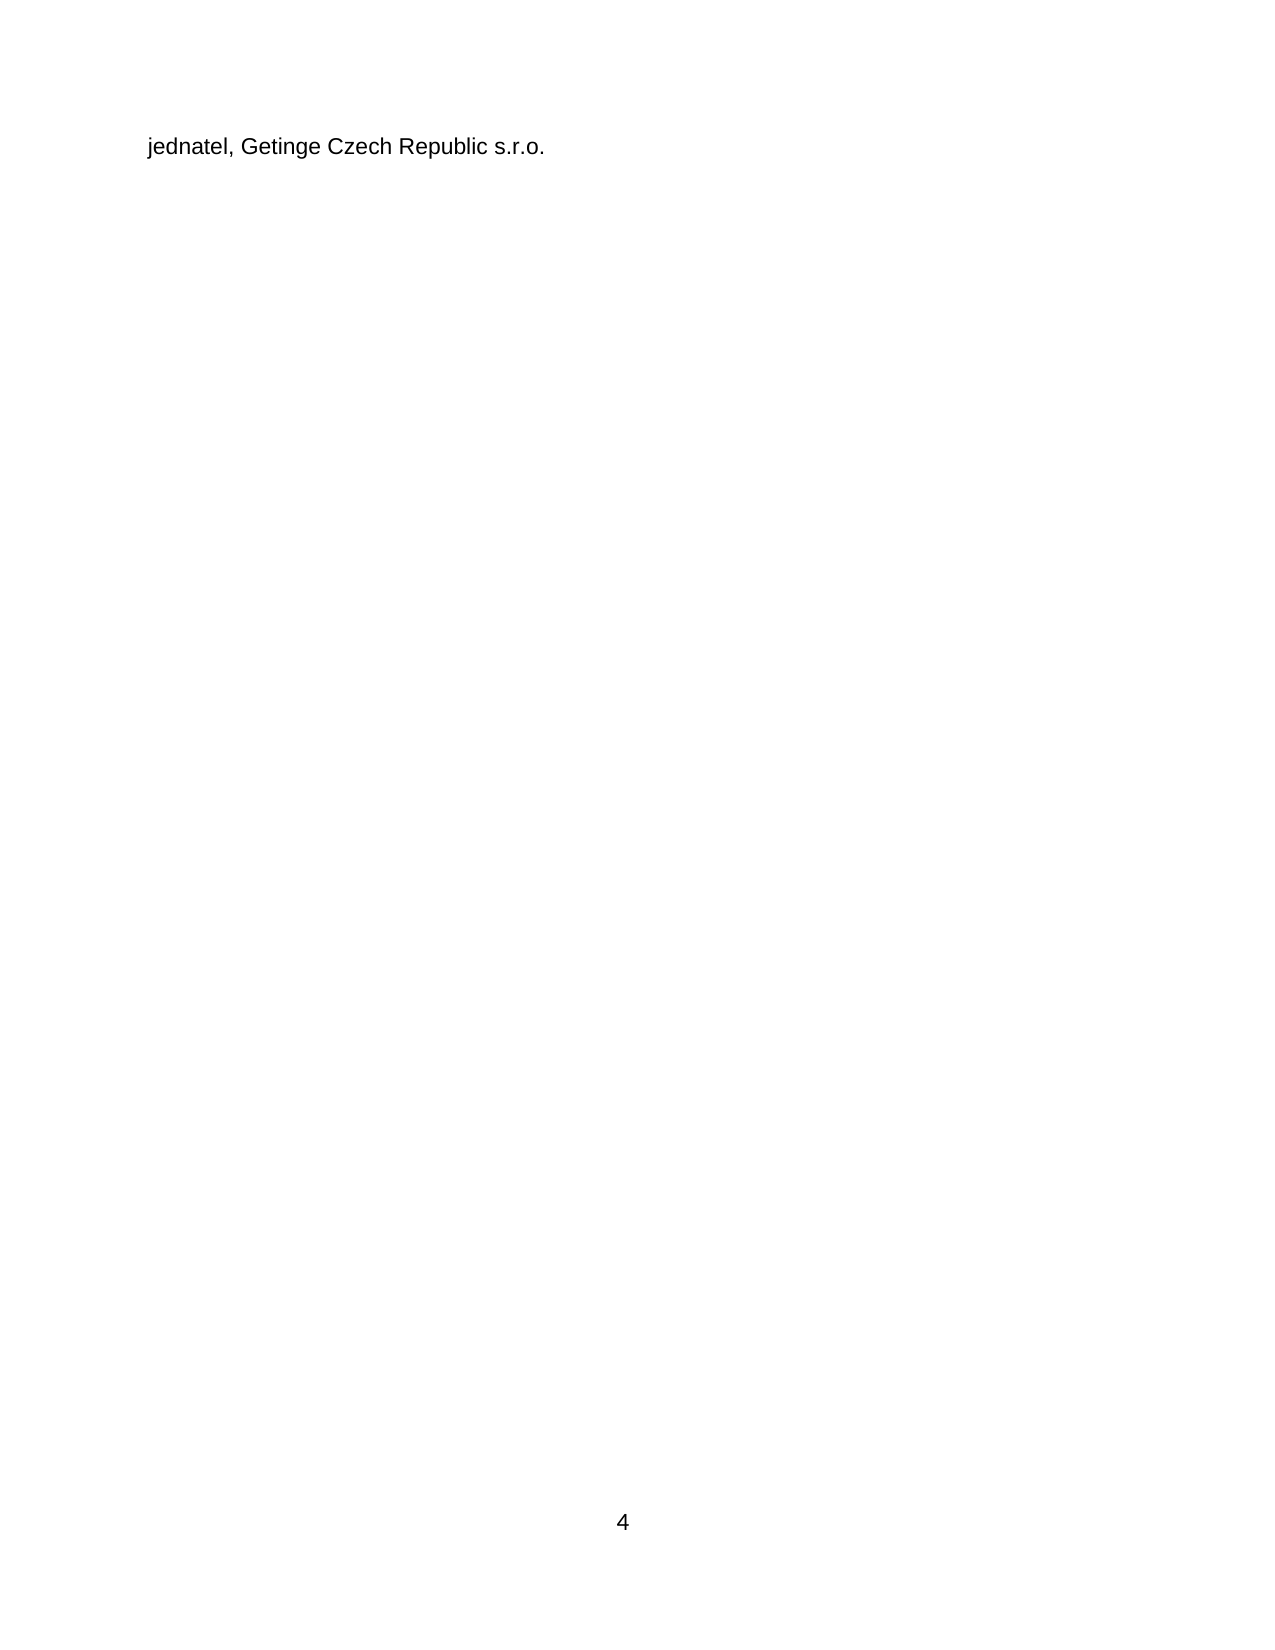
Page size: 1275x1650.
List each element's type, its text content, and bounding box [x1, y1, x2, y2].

text jednatel, Getinge Czech Republic s.r.o. [148, 133, 1127, 159]
